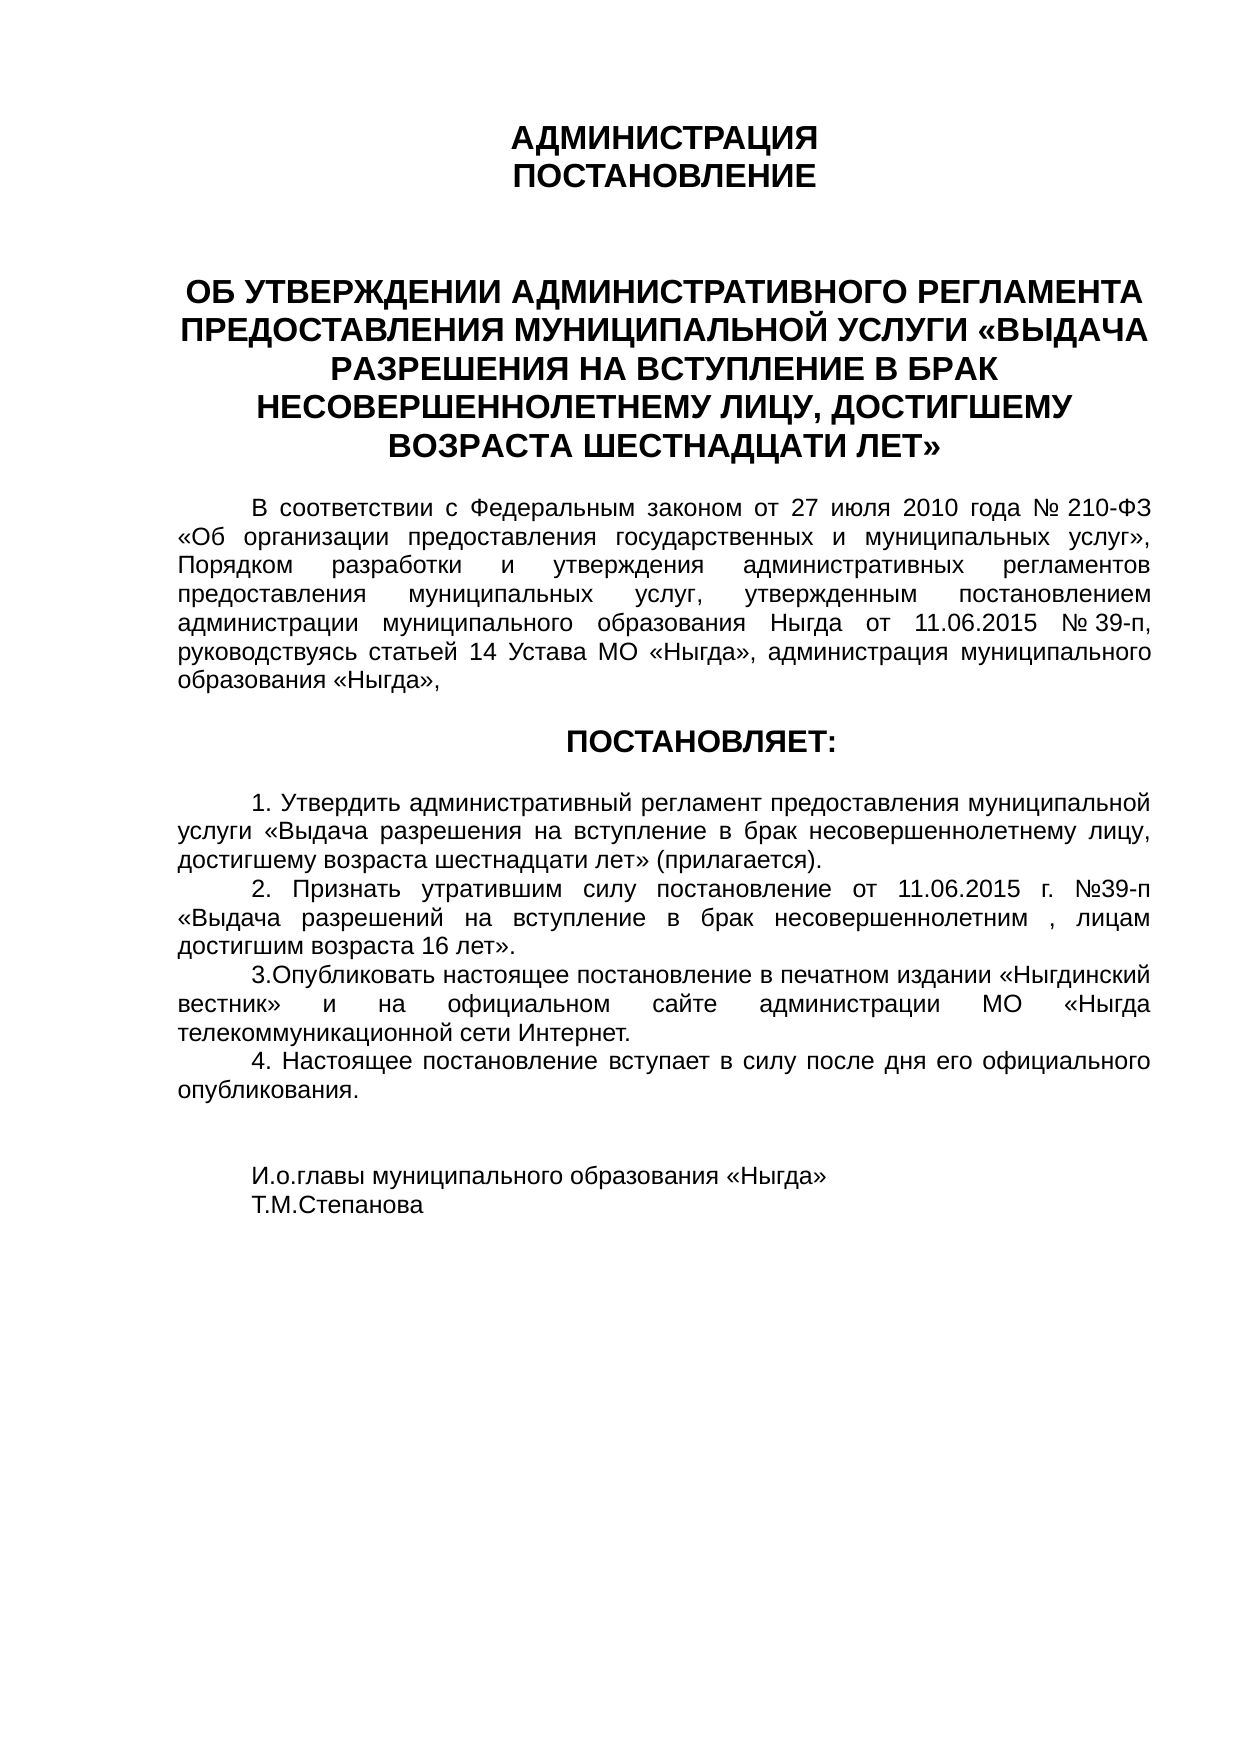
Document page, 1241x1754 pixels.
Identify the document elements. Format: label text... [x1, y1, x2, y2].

text ПОСТАНОВЛЕНИЕ [177, 157, 1152, 195]
text 3.Опубликовать настоящее постановление в печатном издании «Ныгдинский вестник» и на официальном сайте администрации МО «Ныгда телекоммуникационной сети Интернет. [177, 960, 1152, 1046]
text Т.М.Степанова [177, 1190, 1152, 1219]
text ПОСТАНОВЛЯЕТ: [177, 723, 1152, 759]
text 2. Признать утратившим силу постановление от 11.06.2015 г. №39-п «Выдача разрешений на вступление в брак несовершеннолетним , лицам достигшим возраста 16 лет». [177, 874, 1152, 960]
text АДМИНИСТРАЦИЯ [177, 118, 1152, 157]
text 1. Утвердить административный регламент предоставления муниципальной услуги «Выдача разрешения на вступление в брак несовершеннолетнему лицу, достигшему возраста шестнадцати лет» (прилагается). [177, 787, 1152, 874]
text И.о.главы муниципального образования «Ныгда» [177, 1161, 1152, 1190]
text 4. Настоящее постановление вступает в силу после дня его официального опубликования. [177, 1046, 1152, 1104]
text В соответствии с Федеральным законом от 27 июля 2010 года № 210-ФЗ «Об организации предоставления государственных и муниципальных услуг», Порядком разработки и утверждения административных регламентов предоставления муниципальных услуг, утвержденным постановлением администрации муниципального образования Ныгда от 11.06.2015 № 39-п, руководствуясь статьей 14 Устава МО «Ныгда», администрация муниципального образования «Ныгда», [177, 493, 1152, 694]
text ОБ УТВЕРЖДЕНИИ АДМИНИСТРАТИВНОГО РЕГЛАМЕНТА ПРЕДОСТАВЛЕНИЯ МУНИЦИПАЛЬНОЙ УСЛУГИ «ВЫДАЧА РАЗРЕШЕНИЯ НА ВСТУПЛЕНИЕ В БРАК НЕСОВЕРШЕННОЛЕТНЕМУ ЛИЦУ, ДОСТИГШЕМУ ВОЗРАСТА ШЕСТНАДЦАТИ ЛЕТ» [177, 272, 1152, 464]
